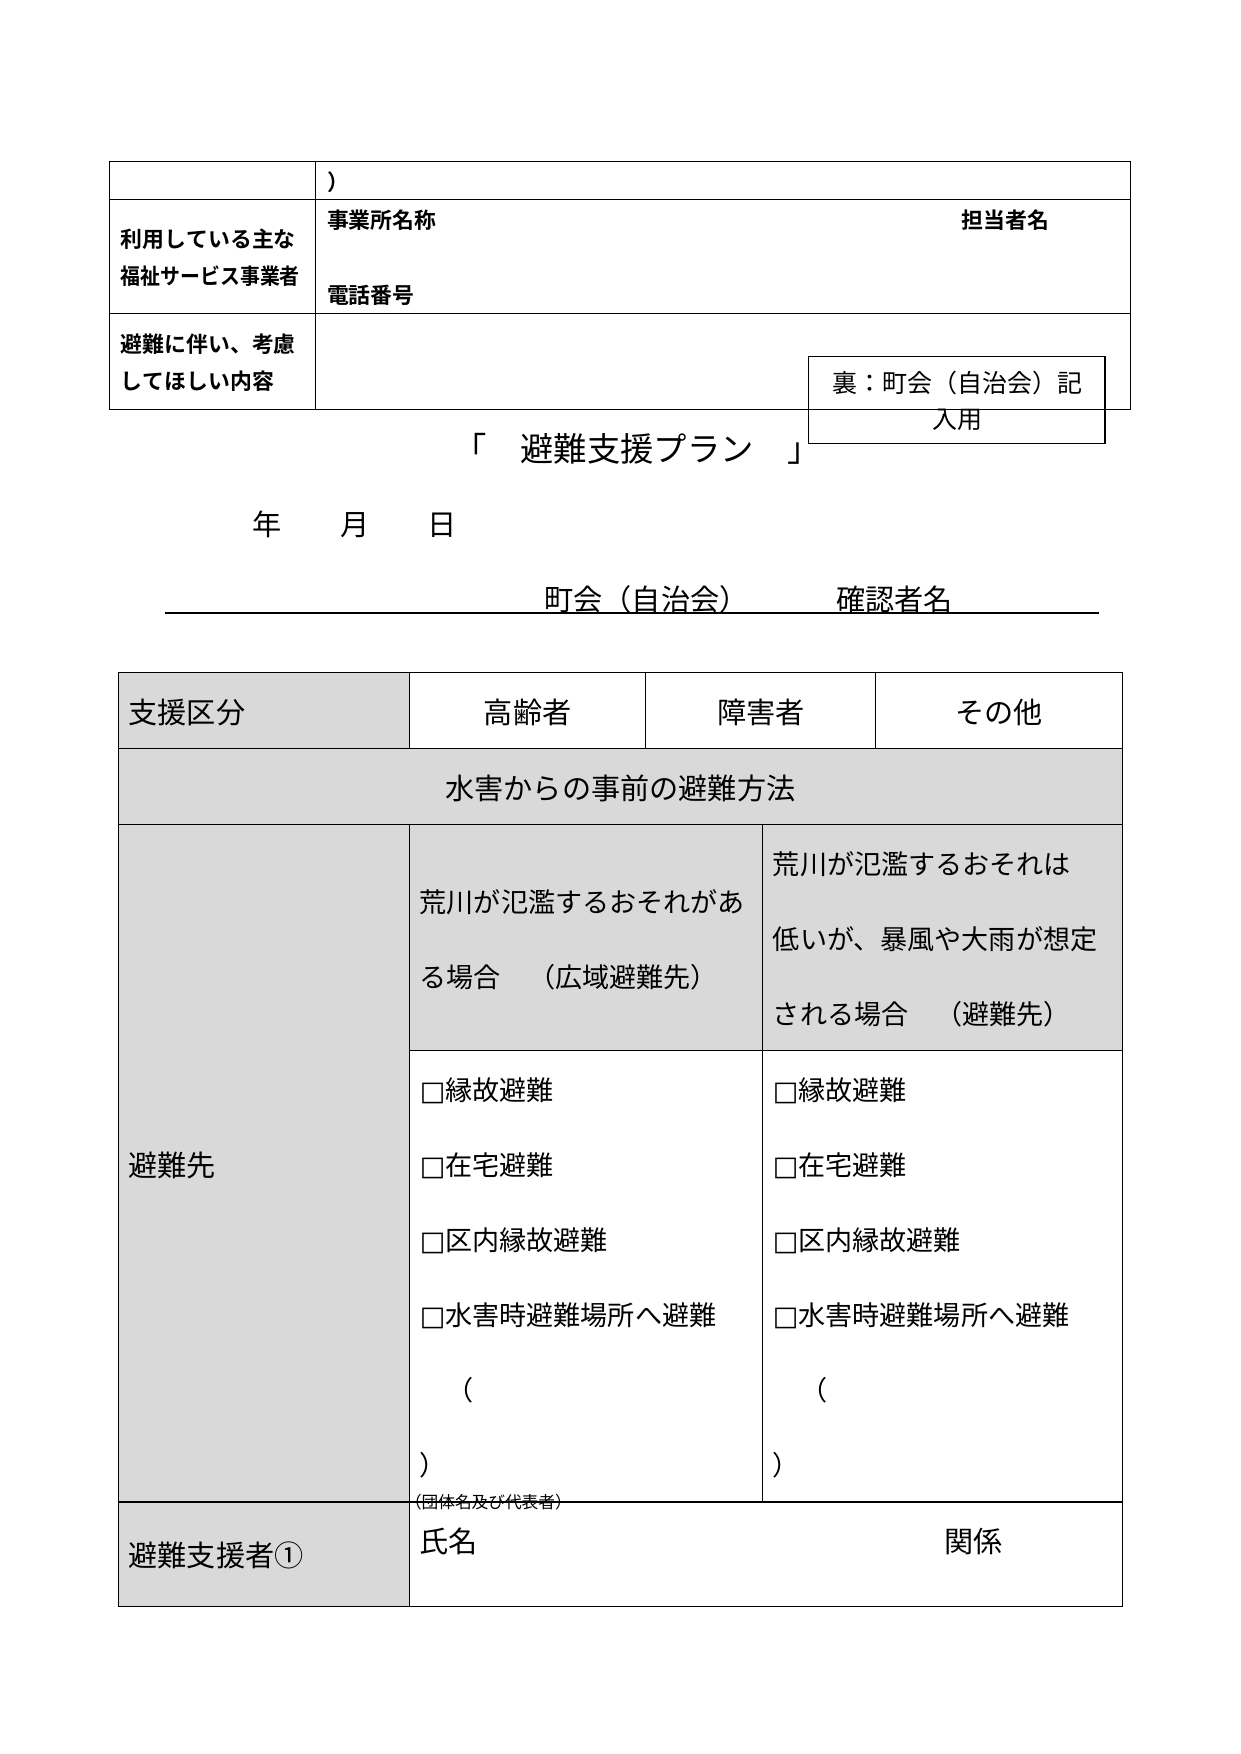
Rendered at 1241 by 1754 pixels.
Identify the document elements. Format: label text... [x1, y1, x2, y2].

table_cell [316, 314, 1130, 409]
table_cell 氏名 関係 住所 連絡先 [410, 1503, 1122, 1606]
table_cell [316, 162, 1130, 199]
text 町会（自治会） 確認者名 [136, 560, 1104, 635]
table_cell 事業所名称 担当者名 電話番号 [316, 200, 1130, 313]
table_header 支援区分 [119, 673, 409, 748]
table_cell 避難に伴い、考慮 してほしい内容 [110, 314, 315, 409]
table_cell 利用している主な福祉サービス事業者 [110, 200, 315, 313]
table_cell 荒川が氾濫するおそれがある場合 （広域避難先） [410, 825, 762, 1050]
table_cell 避難先 [119, 825, 409, 1501]
table_cell □縁故避難 □在宅避難 □区内縁故避難 □水害時避難場所へ避難 （ ） [410, 1051, 762, 1501]
table_cell 避難支援者① [119, 1503, 409, 1606]
table_cell 荒川が氾濫するおそれは 低いが、暴風や大雨が想定 される場合 （避難先） [763, 825, 1122, 1050]
table_header 高齢者 [410, 673, 645, 748]
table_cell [110, 162, 315, 199]
table_cell 水害からの事前の避難方法 [119, 749, 1122, 824]
table_header その他 [876, 673, 1122, 748]
text 「 避難支援プラン 」 [136, 410, 1104, 485]
text 年 月 日 [136, 485, 1104, 560]
table_cell □縁故避難 □在宅避難 □区内縁故避難 □水害時避難場所へ避難 （ ） [763, 1051, 1122, 1501]
table_header 障害者 [646, 673, 875, 748]
